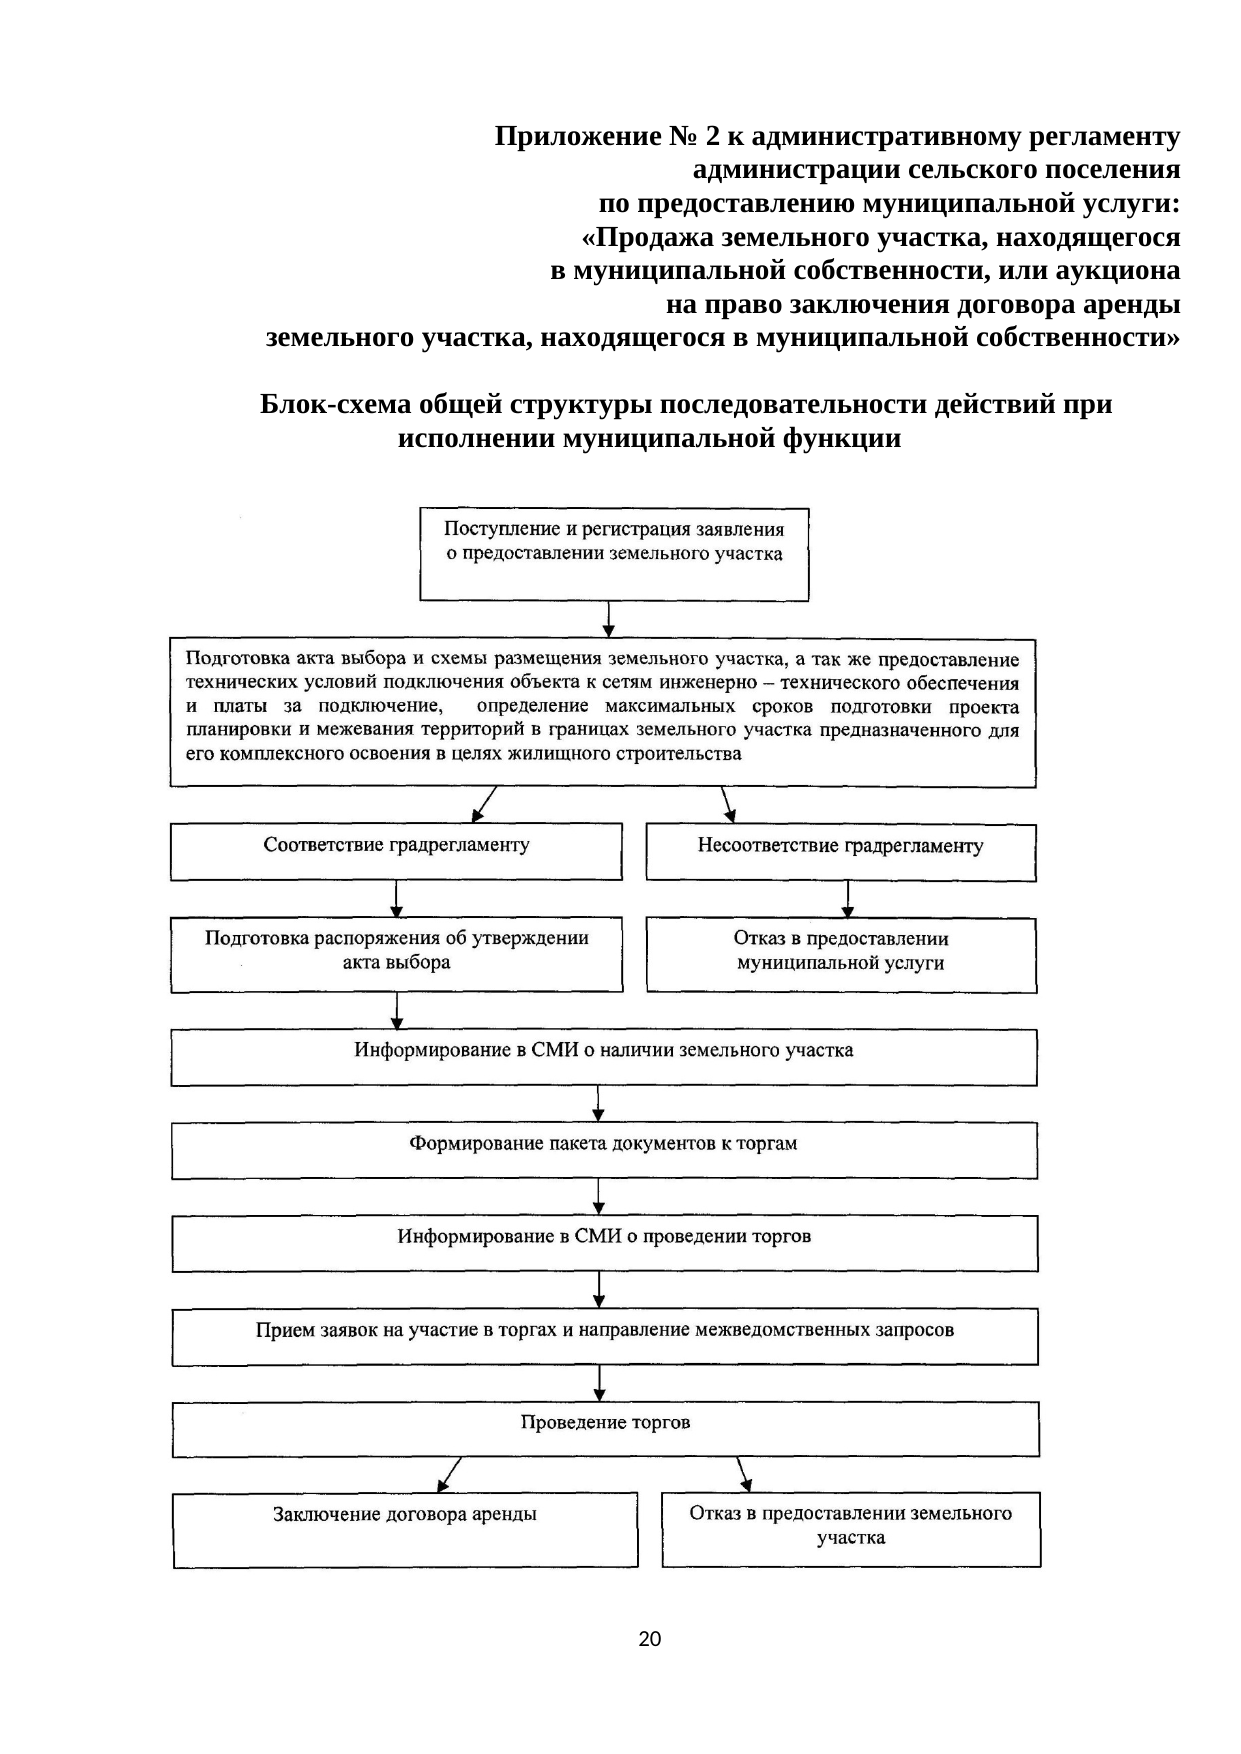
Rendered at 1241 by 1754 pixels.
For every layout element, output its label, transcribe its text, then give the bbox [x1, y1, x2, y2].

text Блок-схема общей структуры последовательности действий при исполнении муниципальной функции [118, 386, 1181, 453]
text «Продажа земельного участка, находящегося [118, 219, 1181, 252]
picture [118, 487, 1094, 1616]
text на право заключения договора аренды [118, 286, 1181, 319]
text Приложение № 2 к административному регламенту [118, 118, 1181, 152]
text в муниципальной собственности, или аукциона [118, 252, 1181, 286]
text земельного участка, находящегося в муниципальной собственности» [118, 319, 1181, 353]
text администрации сельского поселения [118, 152, 1181, 185]
text по предоставлению муниципальной услуги: [118, 185, 1181, 219]
